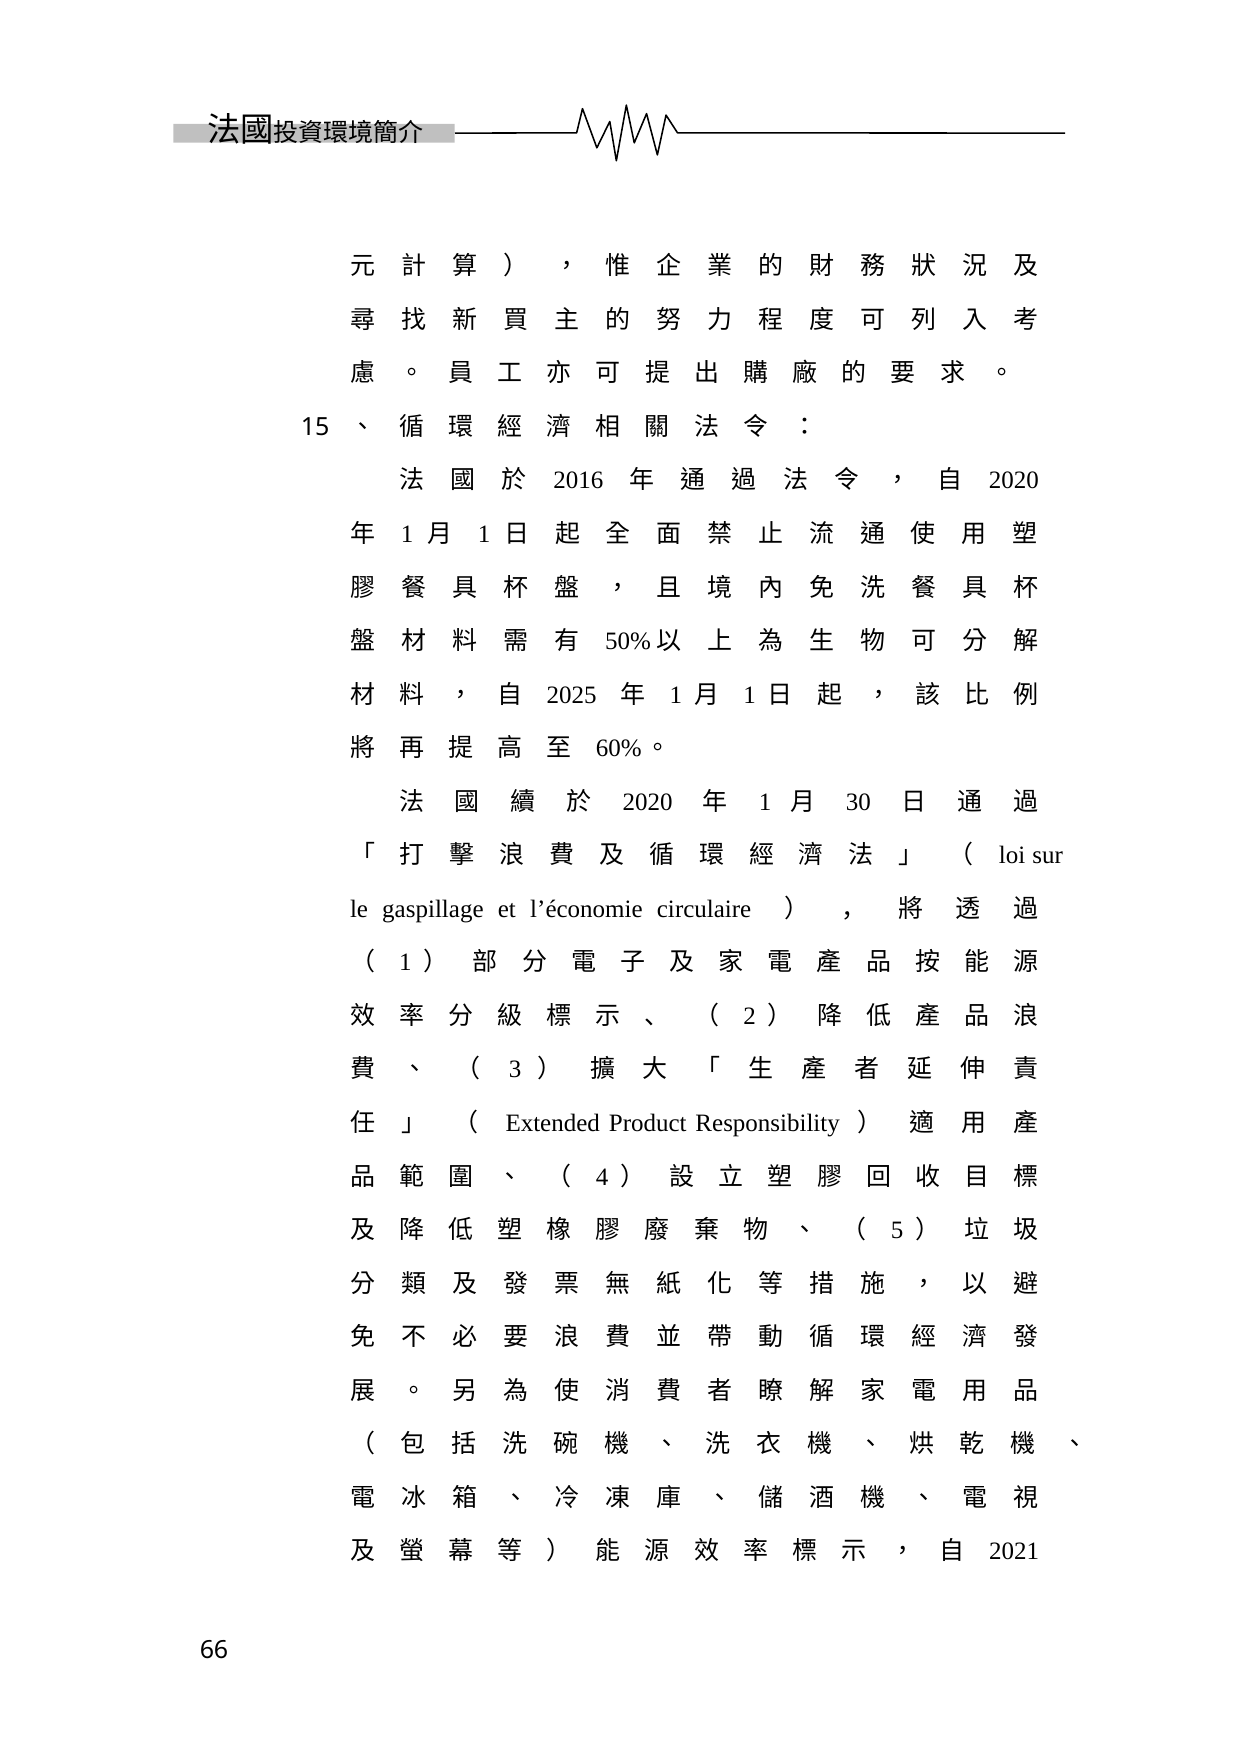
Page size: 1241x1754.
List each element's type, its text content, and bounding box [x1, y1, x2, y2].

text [325, 773, 1063, 1576]
text 法國於2016年通過法令，自2020年1月1日起全面禁止流通使用塑膠餐具杯盤，且境內免洗餐具杯盤材料需有50%以上為生物可分解材料，自2025年1月1日起，該比例將再提高至60%。 [325, 451, 1063, 773]
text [276, 237, 1063, 398]
text 15、循環經濟相關法令： [276, 398, 1063, 451]
